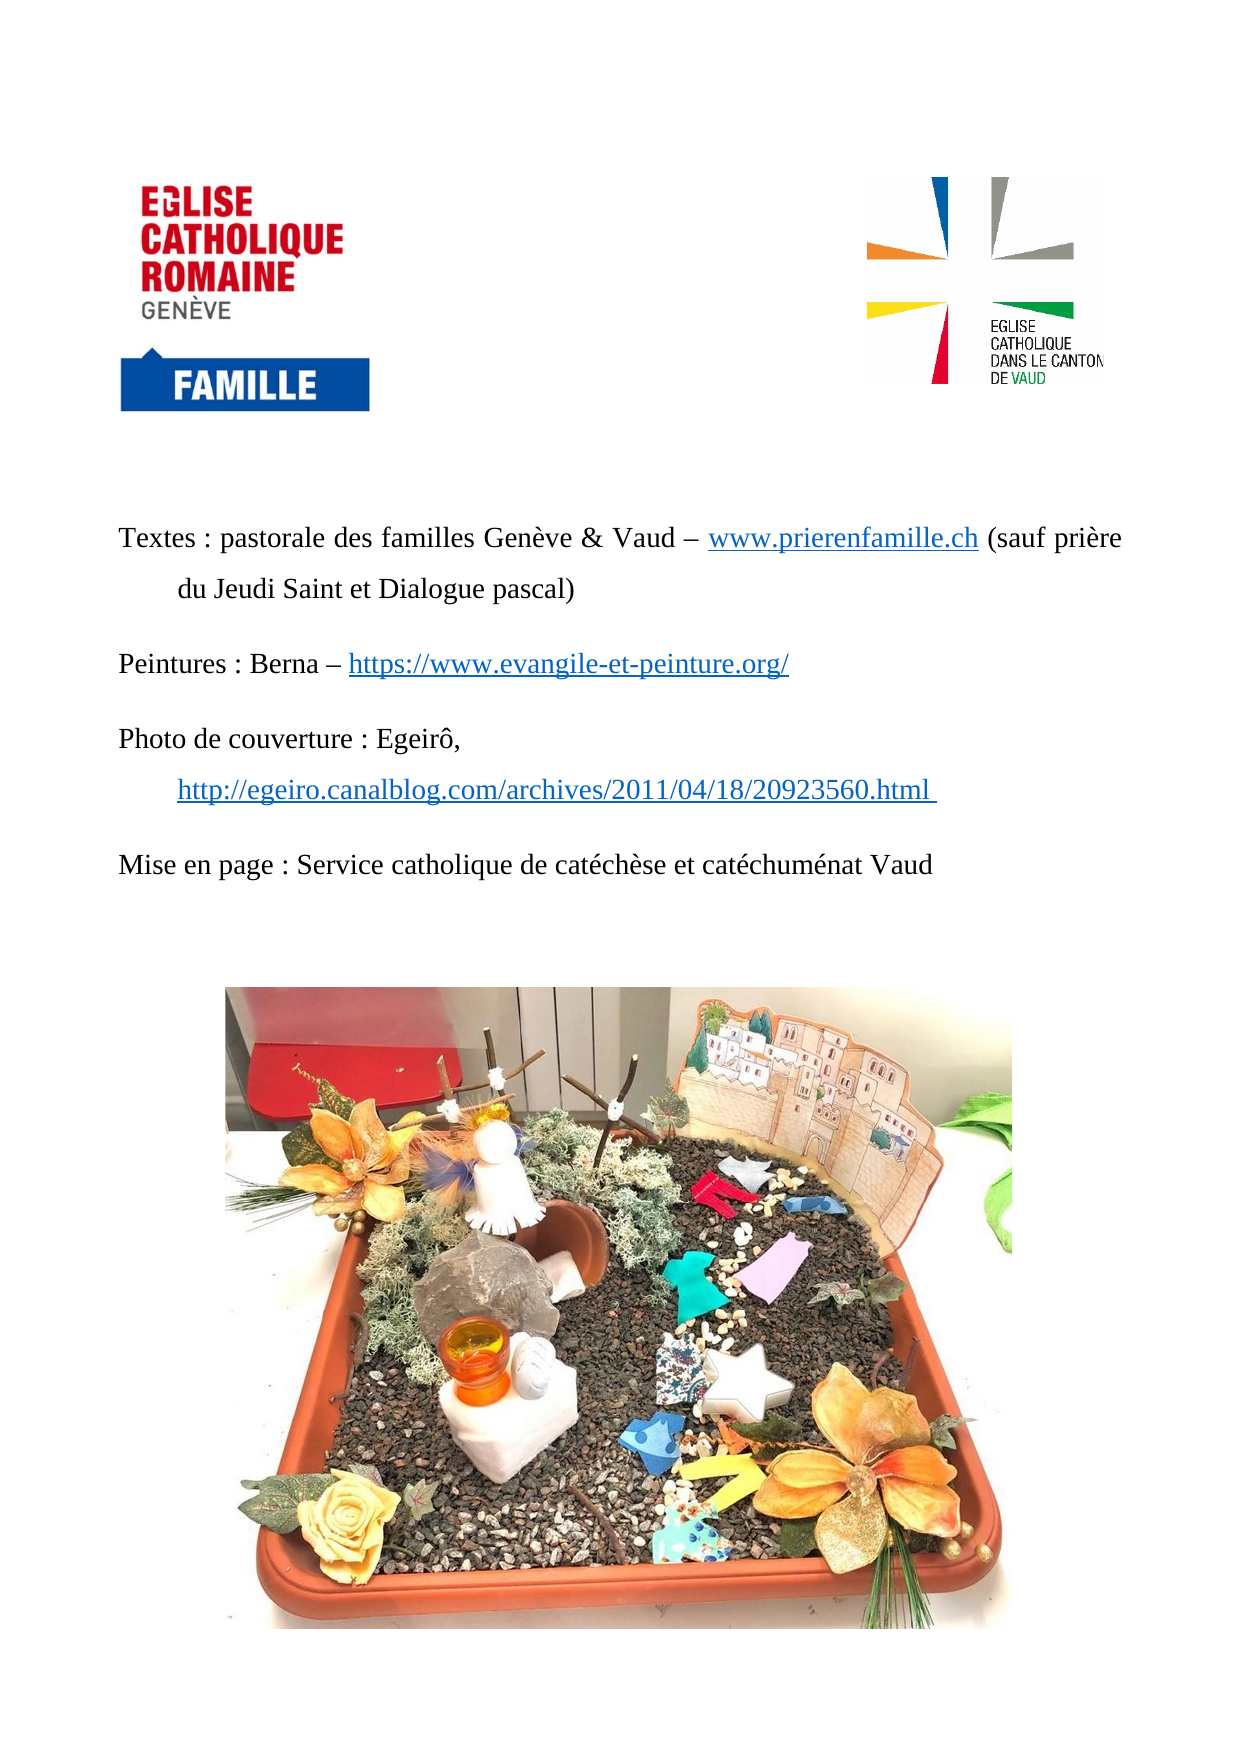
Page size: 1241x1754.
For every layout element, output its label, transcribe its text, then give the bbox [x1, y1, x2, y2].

text Textes : pastorale des familles Genève & Vaud – www.prierenfamille.ch (sauf prière du Jeudi Saint et Dialogue pascal) [118, 521, 1122, 604]
text Photo de couverture : Egeirô, http://egeiro.canalblog.com/archives/2011/04/18/20923560.html [118, 722, 1122, 805]
picture [118, 178, 377, 415]
picture [224, 987, 1012, 1628]
text Mise en page : Service catholique de catéchèse et catéchuménat Vaud [118, 847, 1122, 881]
picture [866, 177, 1104, 384]
text Peintures : Berna – https://www.evangile-et-peinture.org/ [118, 646, 1122, 680]
